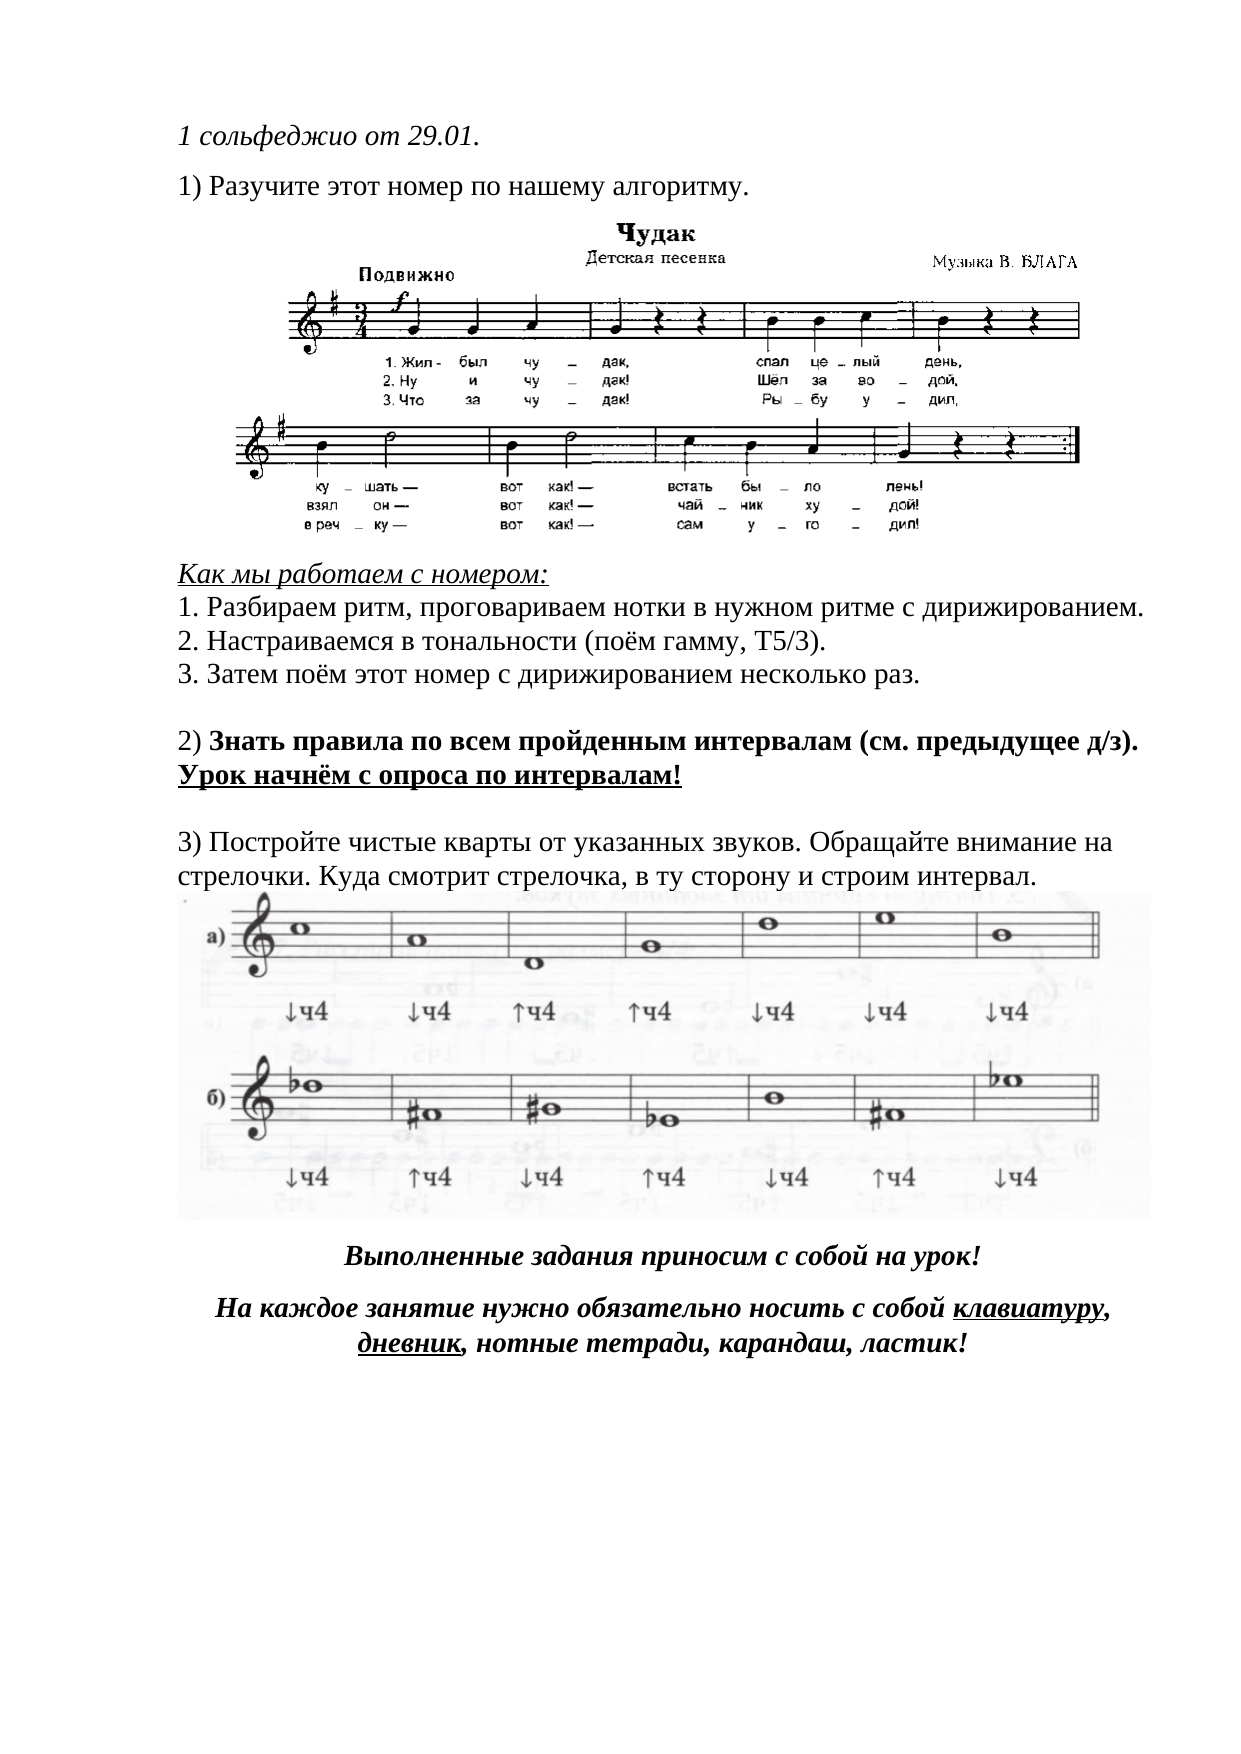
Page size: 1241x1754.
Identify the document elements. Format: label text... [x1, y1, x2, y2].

text 3. Затем поём этот номер с дирижированием несколько раз. [177, 656, 1152, 690]
text 3) Постройте чистые кварты от указанных звуков. Обращайте внимание на стрелочки. Куда смотрит стрелочка, в ту сторону и строим интервал. [177, 824, 1152, 891]
text Выполненные задания приносим с собой на урок! [177, 1238, 1152, 1271]
picture [230, 220, 1099, 538]
text Как мы работаем с номером: [177, 556, 1152, 589]
text 1) Разучите этот номер по нашему алгоритму. [177, 168, 1152, 202]
text 2) Знать правила по всем пройденным интервалам (см. предыдущее д/з). Урок начнём с опроса по интервалам! [177, 723, 1152, 791]
text 1 сольфеджио от 29.01. [177, 118, 1152, 152]
picture [177, 891, 1151, 1220]
text На каждое занятие нужно обязательно носить с собой клавиатуру, дневник, нотные тетради, карандаш, ластик! [177, 1290, 1152, 1358]
text 1. Разбираем ритм, проговариваем нотки в нужном ритме с дирижированием. [177, 589, 1152, 623]
text 2. Настраиваемся в тональности (поём гамму, T5/3). [177, 623, 1152, 656]
